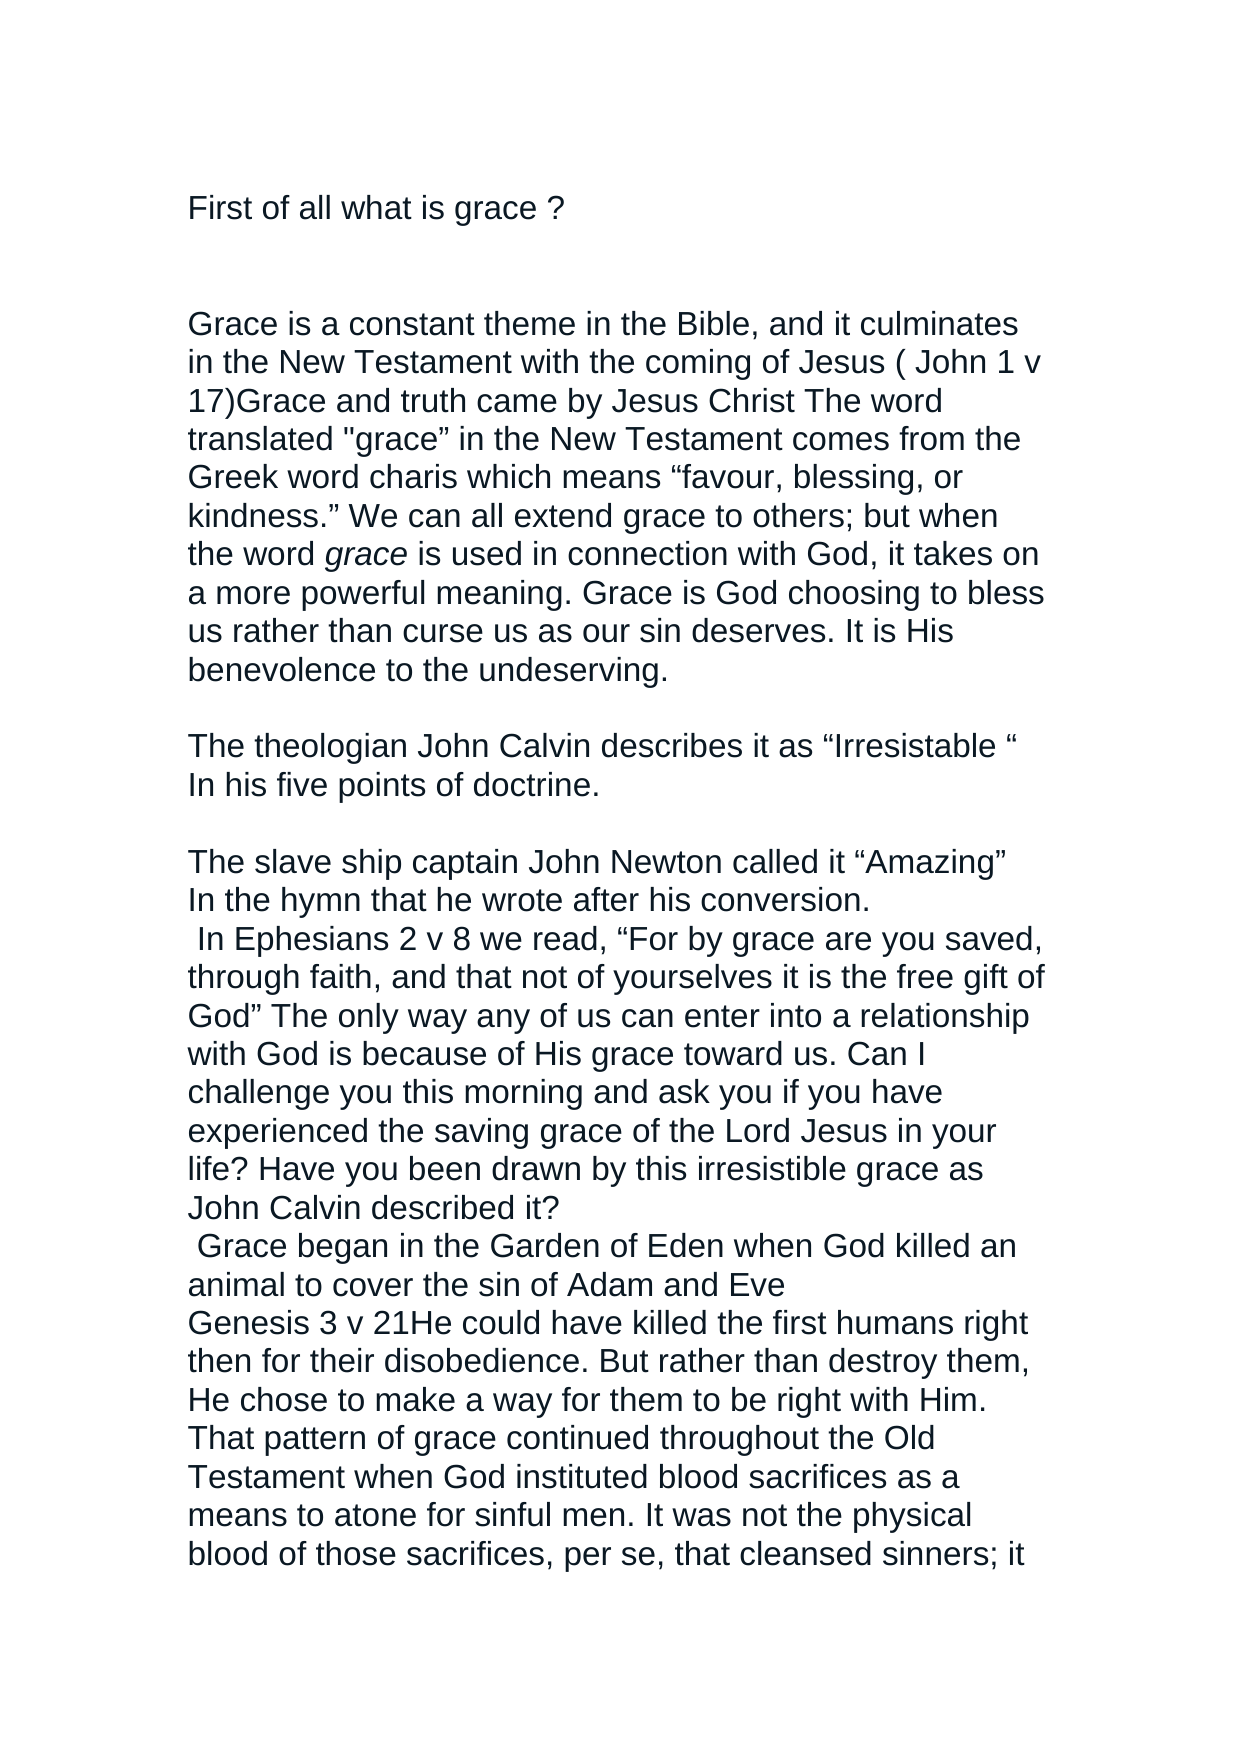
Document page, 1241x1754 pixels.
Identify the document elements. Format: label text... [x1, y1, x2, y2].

text Grace began in the Garden of Eden when God killed an animal to cover the sin of Adam and Eve [187, 1226, 1053, 1303]
text Grace is a constant theme in the Bible, and it culminates in the New Testament with the coming of Jesus ( John 1 v 17)Grace and truth came by Jesus Christ The word translated "grace” in the New Testament comes from the Greek word charis which means “favour, blessing, or kindness.” We can all extend grace to others; but when the word grace is used in connection with God, it takes on a more powerful meaning. Grace is God choosing to bless us rather than curse us as our sin deserves. It is His benevolence to the undeserving. [187, 304, 1053, 688]
text In his five points of doctrine. [187, 765, 1053, 803]
text In Ephesians 2 v 8 we read, “For by grace are you saved, through faith, and that not of yourselves it is the free gift of God” The only way any of us can enter into a relationship with God is because of His grace toward us. Can I challenge you this morning and ask you if you have experienced the saving grace of the Lord Jesus in your life? Have you been drawn by this irresistible grace as John Calvin described it? [187, 919, 1053, 1226]
text The theologian John Calvin describes it as “Irresistable “ [187, 727, 1053, 765]
text The slave ship captain John Newton called it “Amazing” [187, 842, 1053, 880]
text First of all what is grace ? [187, 188, 1053, 227]
text In the hymn that he wrote after his conversion. [187, 880, 1053, 919]
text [187, 1303, 1053, 1572]
